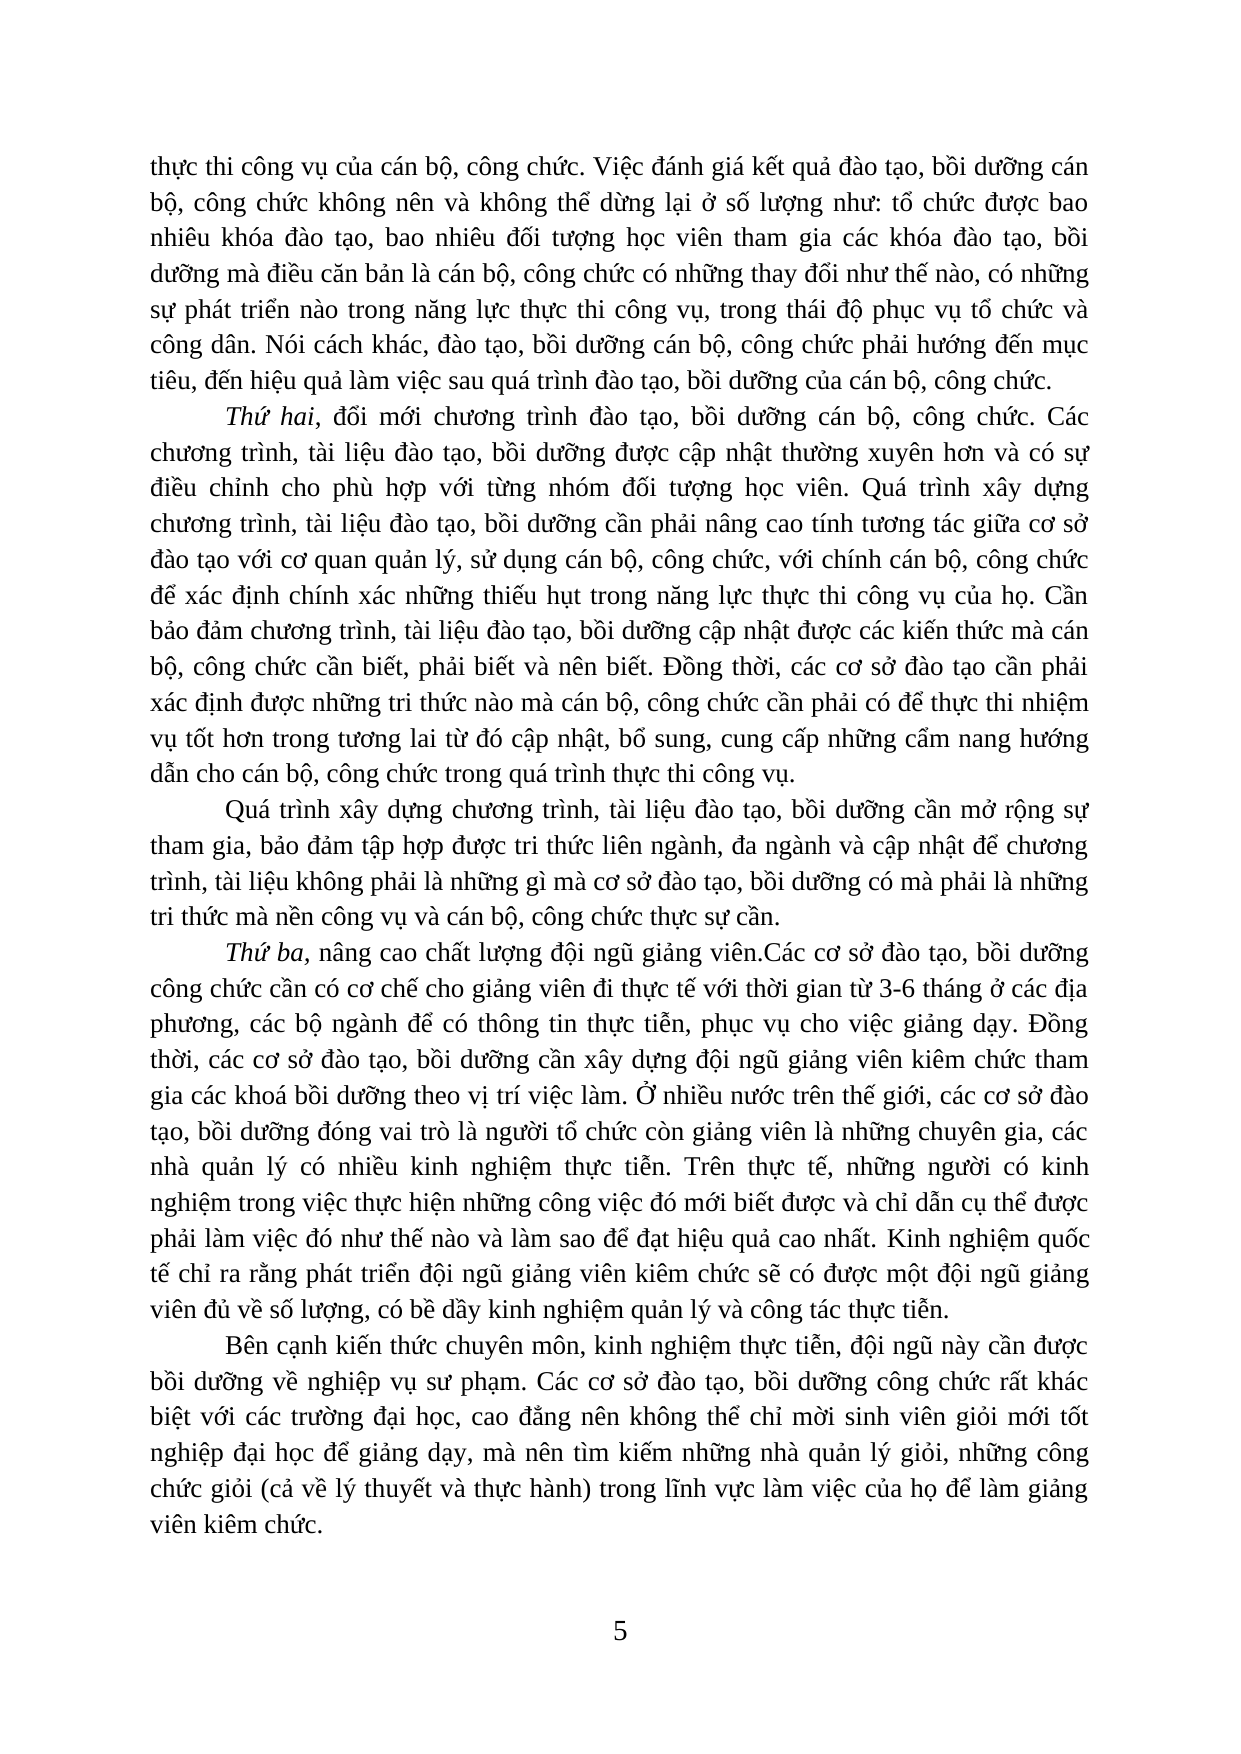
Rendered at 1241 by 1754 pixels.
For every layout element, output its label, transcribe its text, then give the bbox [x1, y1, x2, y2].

text Quá trình xây dựng chương trình, tài liệu đào tạo, bồi dưỡng cần mở rộng sự tham gia, bảo đảm tập hợp được tri thức liên ngành, đa ngành và cập nhật để chương trình, tài liệu không phải là những gì mà cơ sở đào tạo, bồi dưỡng có mà phải là những tri thức mà nền công vụ và cán bộ, công chức thực sự cần. [150, 793, 1090, 931]
text Thứ ba, nâng cao chất lượng đội ngũ giảng viên.Các cơ sở đào tạo, bồi dưỡng công chức cần có cơ chế cho giảng viên đi thực tế với thời gian từ 3-6 tháng ở các địa phương, các bộ ngành để có thông tin thực tiễn, phục vụ cho việc giảng dạy. Đồng thời, các cơ sở đào tạo, bồi dưỡng cần xây dựng đội ngũ giảng viên kiêm chức tham gia các khoá bồi dưỡng theo vị trí việc làm. Ở nhiều nước trên thế giới, các cơ sở đào tạo, bồi dưỡng đóng vai trò là người tổ chức còn giảng viên là những chuyên gia, các nhà quản lý có nhiều kinh nghiệm thực tiễn. Trên thực tế, những người có kinh nghiệm trong việc thực hiện những công việc đó mới biết được và chỉ dẫn cụ thể được phải làm việc đó như thế nào và làm sao để đạt hiệu quả cao nhất. Kinh nghiệm quốc tế chỉ ra rằng phát triển đội ngũ giảng viên kiêm chức sẽ có được một đội ngũ giảng viên đủ về số lượng, có bề dầy kinh nghiệm quản lý và công tác thực tiễn. [150, 936, 1090, 1324]
text Thứ hai, đổi mới chương trình đào tạo, bồi dưỡng cán bộ, công chức. Các chương trình, tài liệu đào tạo, bồi dưỡng được cập nhật thường xuyên hơn và có sự điều chỉnh cho phù hợp với từng nhóm đối tượng học viên. Quá trình xây dựng chương trình, tài liệu đào tạo, bồi dưỡng cần phải nâng cao tính tương tác giữa cơ sở đào tạo với cơ quan quản lý, sử dụng cán bộ, công chức, với chính cán bộ, công chức để xác định chính xác những thiếu hụt trong năng lực thực thi công vụ của họ. Cần bảo đảm chương trình, tài liệu đào tạo, bồi dưỡng cập nhật được các kiến thức mà cán bộ, công chức cần biết, phải biết và nên biết. Đồng thời, các cơ sở đào tạo cần phải xác định được những tri thức nào mà cán bộ, công chức cần phải có để thực thi nhiệm vụ tốt hơn trong tương lai từ đó cập nhật, bổ sung, cung cấp những cẩm nang hướng dẫn cho cán bộ, công chức trong quá trình thực thi công vụ. [150, 400, 1090, 788]
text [150, 150, 1090, 396]
text Bên cạnh kiến thức chuyên môn, kinh nghiệm thực tiễn, đội ngũ này cần được bồi dưỡng về nghiệp vụ sư phạm. Các cơ sở đào tạo, bồi dưỡng công chức rất khác biệt với các trường đại học, cao đẳng nên không thể chỉ mời sinh viên giỏi mới tốt nghiệp đại học để giảng dạy, mà nên tìm kiếm những nhà quản lý giỏi, những công chức giỏi (cả về lý thuyết và thực hành) trong lĩnh vực làm việc của họ để làm giảng viên kiêm chức. [150, 1329, 1090, 1539]
